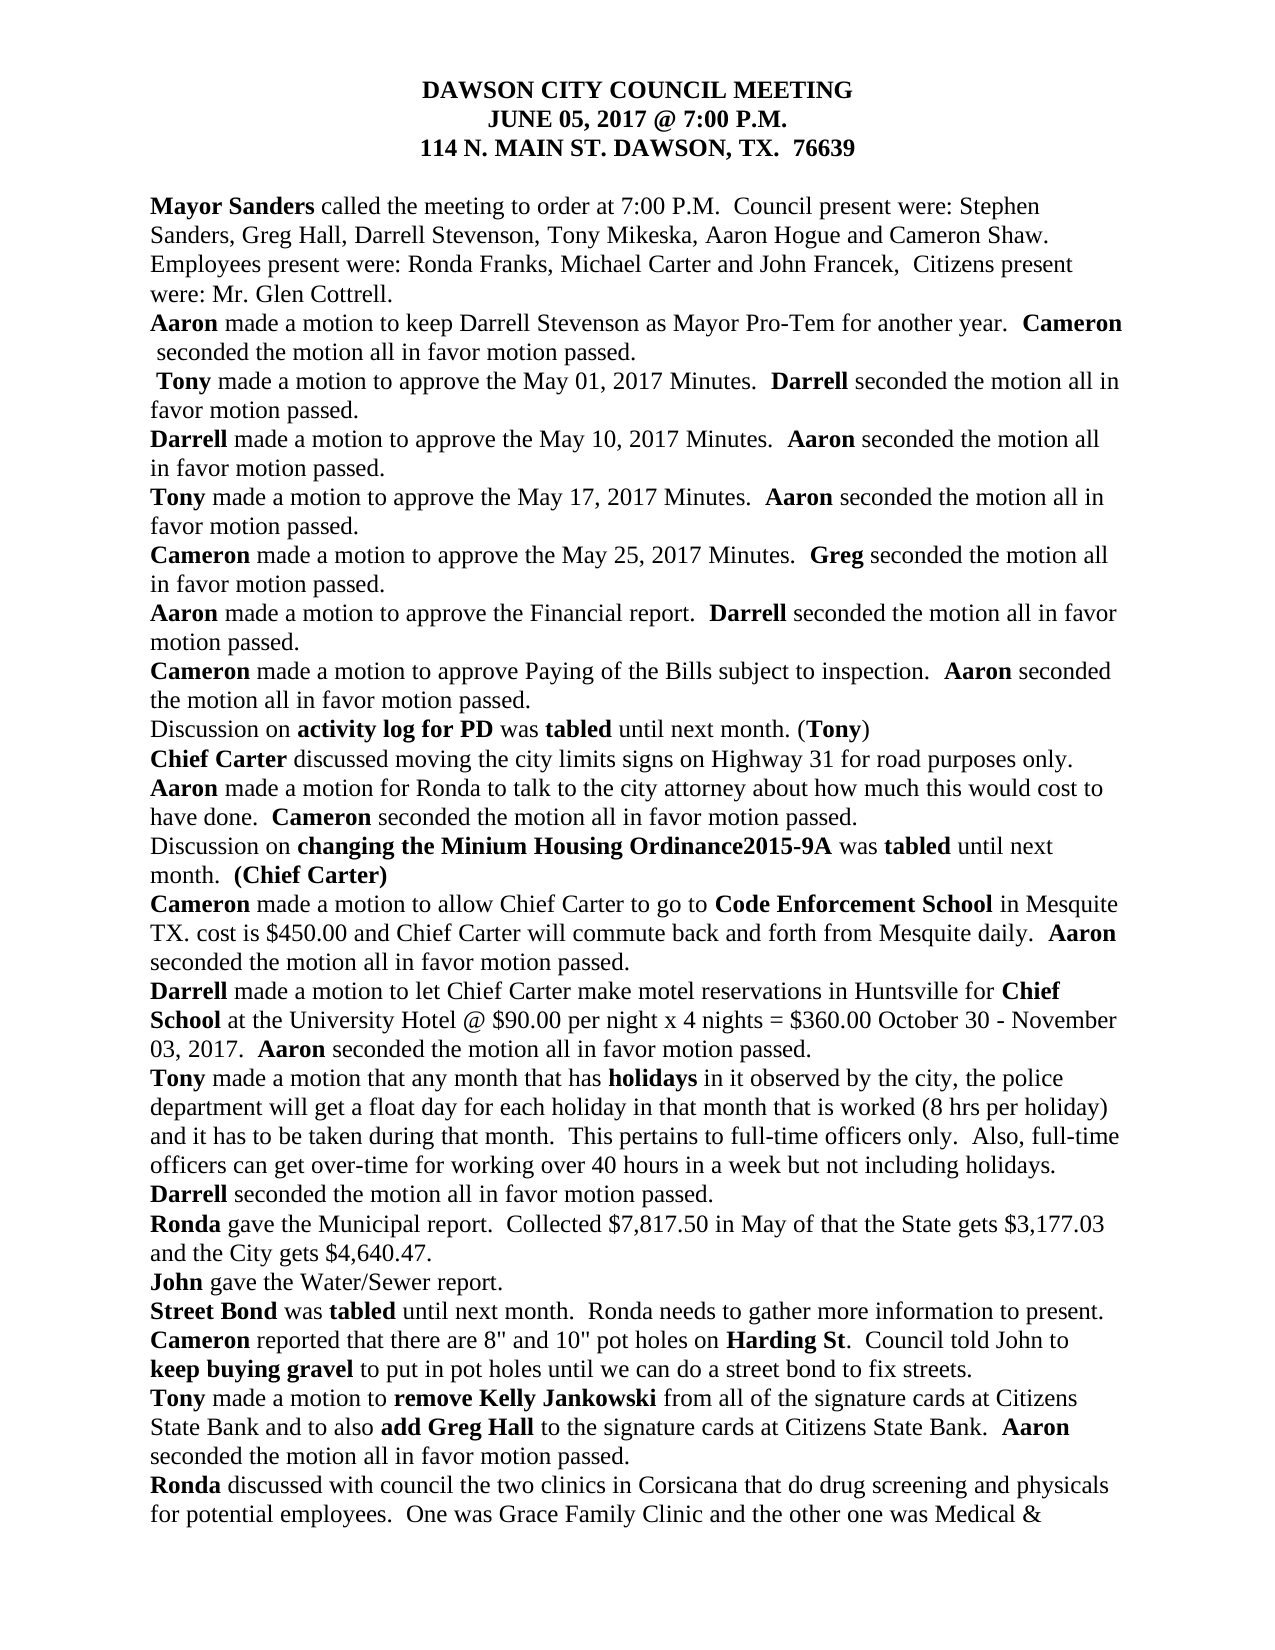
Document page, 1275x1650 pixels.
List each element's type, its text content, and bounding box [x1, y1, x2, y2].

text Tony made a motion to remove Kelly Jankowski from all of the signature cards at Citizens State Bank and to also add Greg Hall to the signature cards at Citizens State Bank. Aaron seconded the motion all in favor motion passed. [150, 1383, 1125, 1470]
text 114 N. MAIN ST. DAWSON, TX. 76639 [150, 133, 1125, 162]
text Chief Carter discussed moving the city limits signs on Highway 31 for road purposes only. Aaron made a motion for Ronda to talk to the city attorney about how much this would cost to [150, 743, 1125, 802]
text Ronda gave the Municipal report. Collected $7,817.50 in May of that the State gets $3,177.03 and the City gets $4,640.47. [150, 1208, 1125, 1267]
text were: Mr. Glen Cottrell. [150, 278, 1125, 307]
text Cameron made a motion to allow Chief Carter to go to Code Enforcement School in Mesquite [150, 889, 1125, 918]
text Aaron made a motion to approve the Financial report. Darrell seconded the motion all in favor motion passed. [150, 598, 1125, 656]
text Mayor Sanders called the meeting to order at 7:00 P.M. Council present were: Stephen Sanders, Greg Hall, Darrell Stevenson, Tony Mikeska, Aaron Hogue and Cameron Shaw. Employees present were: Ronda Franks, Michael Carter and John Francek, Citizens present [150, 191, 1125, 278]
text favor motion passed. [150, 395, 1125, 424]
text Street Bond was tabled until next month. Ronda needs to gather more information to present. [150, 1296, 1125, 1325]
text John gave the Water/Sewer report. [150, 1267, 1125, 1296]
text Discussion on activity log for PD was tabled until next month. (Tony) [150, 714, 1125, 743]
text Cameron made a motion to approve Paying of the Bills subject to inspection. Aaron seconded the motion all in favor motion passed. [150, 656, 1125, 714]
text Darrell made a motion to let Chief Carter make motel reservations in Huntsville for Chief School at the University Hotel @ $90.00 per night x 4 nights = $360.00 October 30 - November 03, 2017. Aaron seconded the motion all in favor motion passed. [150, 976, 1125, 1063]
text Tony made a motion that any month that has holidays in it observed by the city, the police department will get a float day for each holiday in that month that is worked (8 hrs per holiday) and it has to be taken during that month. This pertains to full-time officers only. Also, full-time officers can get over-time for working over 40 hours in a week but not including holidays. Darrell seconded the motion all in favor motion passed. [150, 1063, 1125, 1208]
text TX. cost is $450.00 and Chief Carter will commute back and forth from Mesquite daily. Aaron [150, 918, 1125, 947]
text seconded the motion all in favor motion passed. [150, 337, 1125, 366]
text Tony made a motion to approve the May 01, 2017 Minutes. Darrell seconded the motion all in [150, 366, 1125, 395]
text Ronda discussed with council the two clinics in Corsicana that do drug screening and physicals for potential employees. One was Grace Family Clinic and the other one was Medical & [150, 1470, 1125, 1528]
text Cameron made a motion to approve the May 25, 2017 Minutes. Greg seconded the motion all in favor motion passed. [150, 540, 1125, 598]
text Discussion on changing the Minium Housing Ordinance2015-9A was tabled until next month. (Chief Carter) [150, 831, 1125, 889]
text Tony made a motion to approve the May 17, 2017 Minutes. Aaron seconded the motion all in favor motion passed. [150, 482, 1125, 540]
text JUNE 05, 2017 @ 7:00 P.M. [150, 104, 1125, 133]
text Aaron made a motion to keep Darrell Stevenson as Mayor Pro-Tem for another year. Cameron [150, 307, 1125, 337]
text Cameron reported that there are 8" and 10" pot holes on Harding St. Council told John to keep buying gravel to put in pot holes until we can do a street bond to fix streets. [150, 1325, 1125, 1383]
text have done. Cameron seconded the motion all in favor motion passed. [150, 802, 1125, 831]
text Darrell made a motion to approve the May 10, 2017 Minutes. Aaron seconded the motion all in favor motion passed. [150, 424, 1125, 482]
text DAWSON CITY COUNCIL MEETING [150, 75, 1125, 104]
text seconded the motion all in favor motion passed. [150, 947, 1125, 976]
